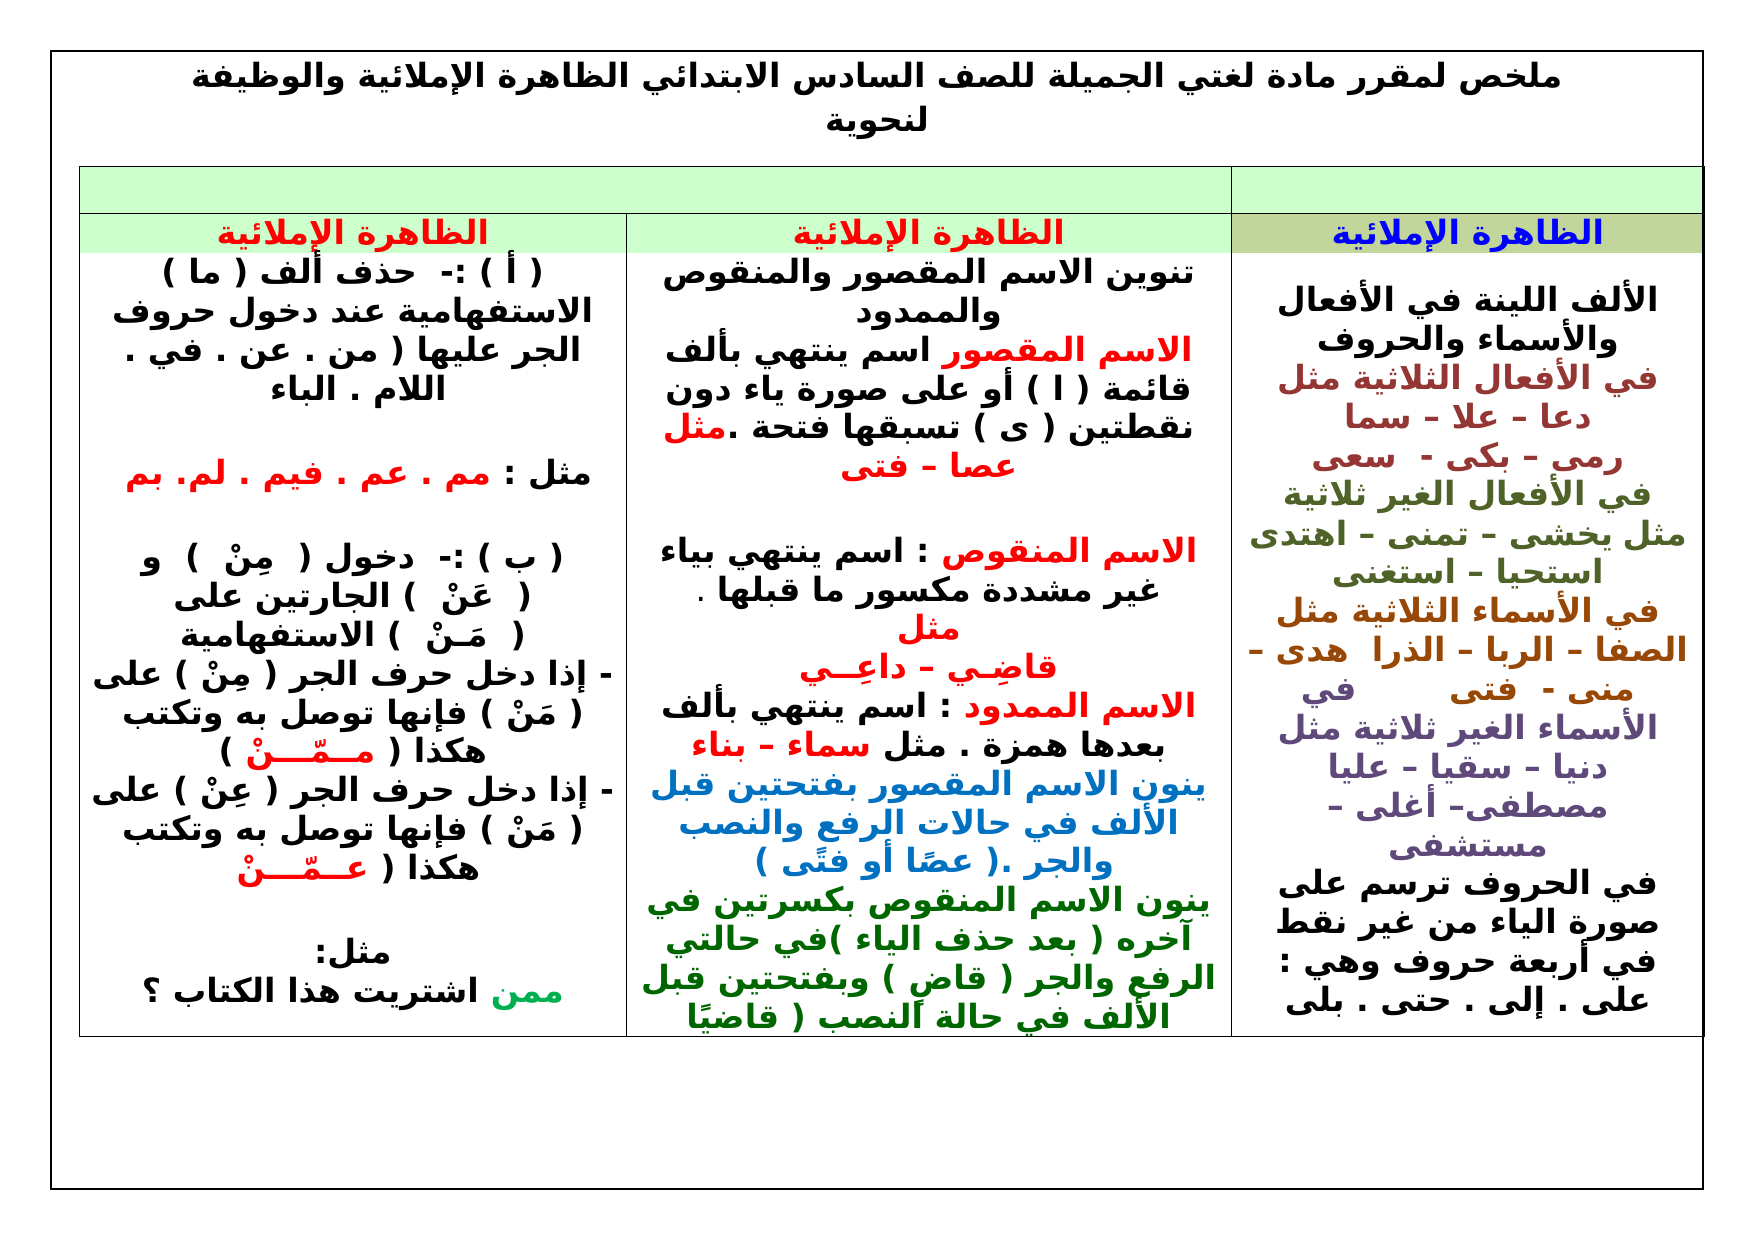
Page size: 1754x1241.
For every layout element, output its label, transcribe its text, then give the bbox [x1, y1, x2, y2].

text ملخص لمقرر مادة لغتي الجميلة للصف السادس الابتدائي الظاهرة الإملائية والوظيفة لنحوية [150, 56, 1604, 140]
table_cell الظاهرة الإملائية [80, 214, 626, 253]
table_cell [627, 253, 1231, 1036]
table_header [1232, 167, 1702, 213]
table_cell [1232, 253, 1702, 1036]
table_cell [80, 253, 626, 1036]
table_header [80, 167, 1231, 213]
table_cell الظاهرة الإملائية [627, 214, 1231, 253]
table_cell الظاهرة الإملائية [1232, 214, 1702, 253]
